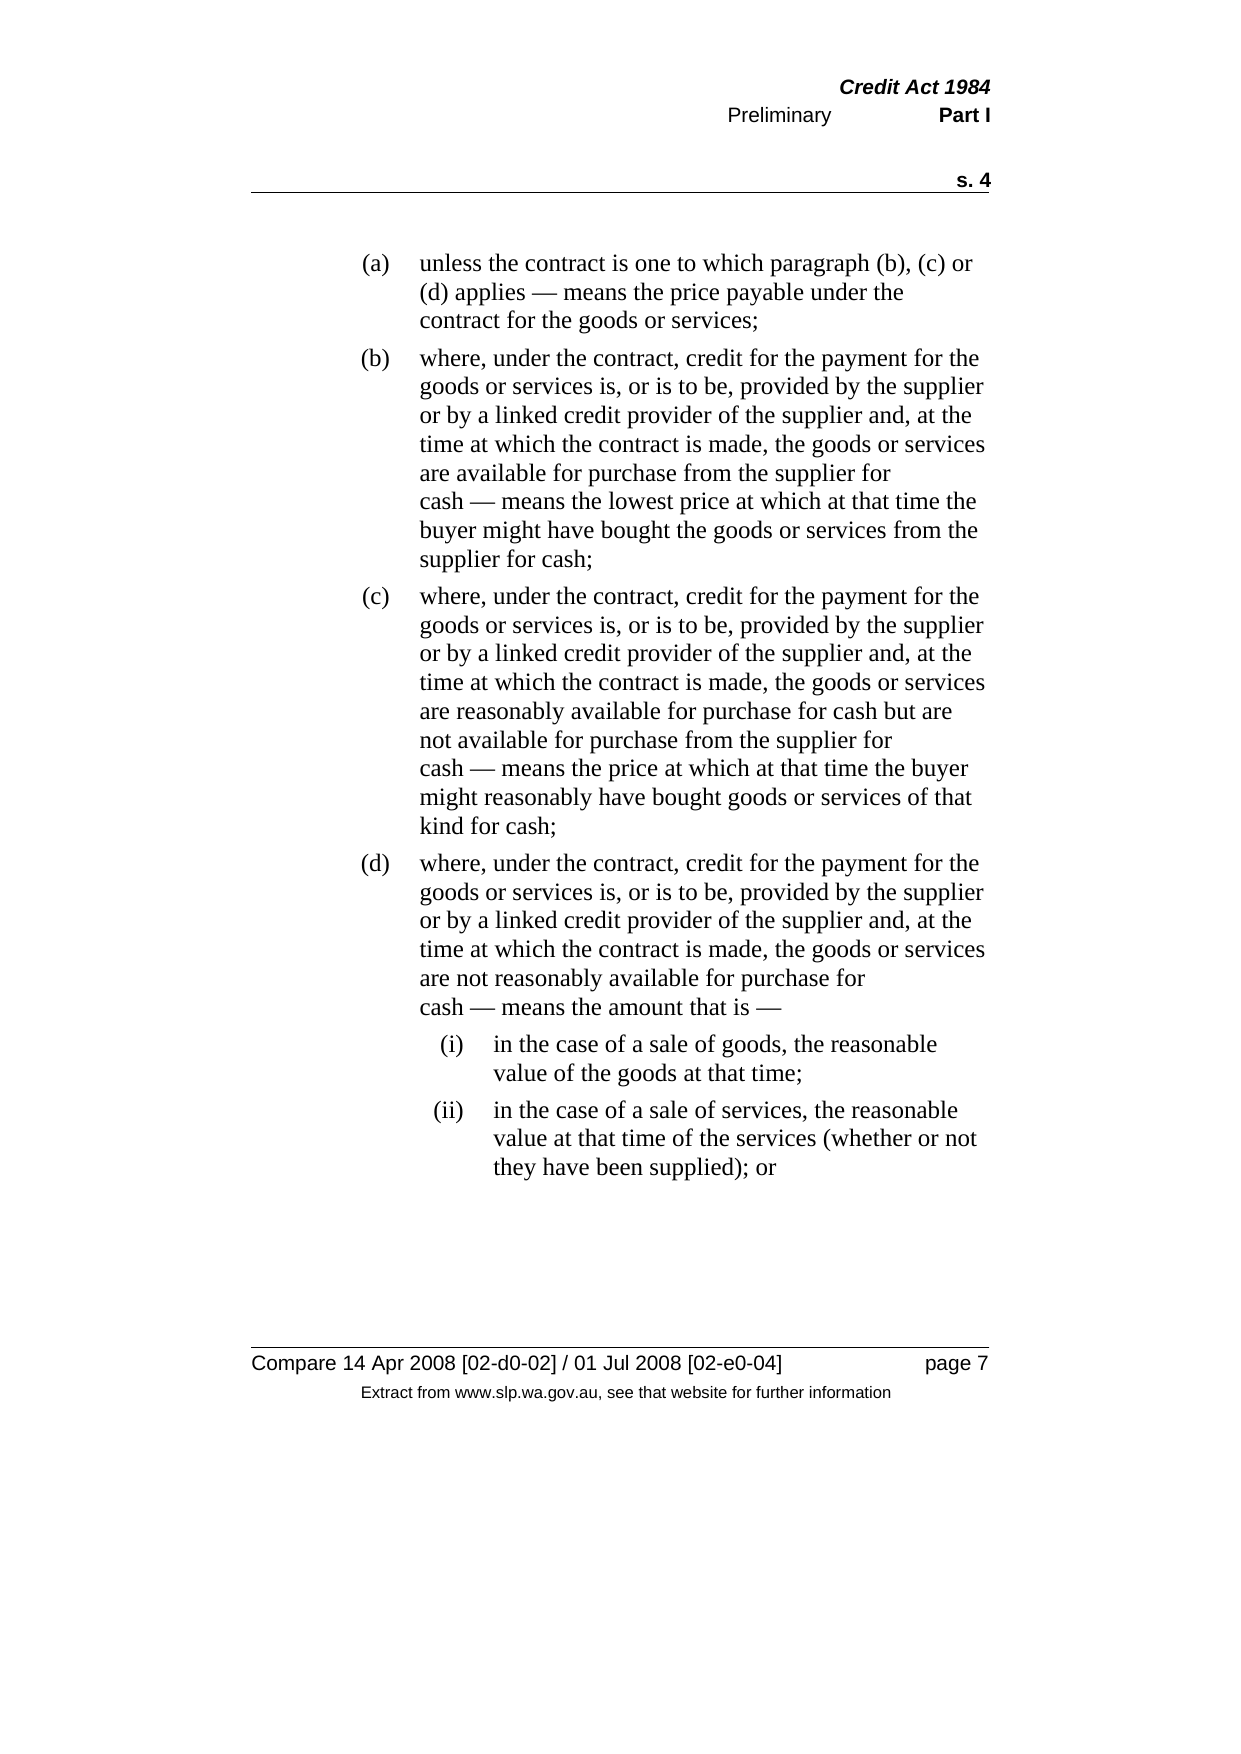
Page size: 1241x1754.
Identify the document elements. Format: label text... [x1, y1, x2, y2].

text (a) unless the contract is one to which paragraph (b), (c) or (d) applies — means the price payable under the contract for the goods or services; [251, 248, 989, 334]
text (d) where, under the contract, credit for the payment for the goods or services is, or is to be, provided by the supplier or by a linked credit provider of the supplier and, at the time at which the contract is made, the goods or services are not reasonably available for purchase for cash — means the amount that is — [251, 848, 989, 1021]
text (i) in the case of a sale of goods, the reasonable value of the goods at that time; [251, 1029, 989, 1086]
text (c) where, under the contract, credit for the payment for the goods or services is, or is to be, provided by the supplier or by a linked credit provider of the supplier and, at the time at which the contract is made, the goods or services are reasonably available for purchase for cash but are not available for purchase from the supplier for cash — means the price at which at that time the buyer might reasonably have bought goods or services of that kind for cash; [251, 581, 989, 840]
text (ii) in the case of a sale of services, the reasonable value at that time of the services (whether or not they have been supplied); or [251, 1095, 989, 1181]
text (b) where, under the contract, credit for the payment for the goods or services is, or is to be, provided by the supplier or by a linked credit provider of the supplier and, at the time at which the contract is made, the goods or services are available for purchase from the supplier for cash — means the lowest price at which at that time the buyer might have bought the goods or services from the supplier for cash; [251, 343, 989, 573]
